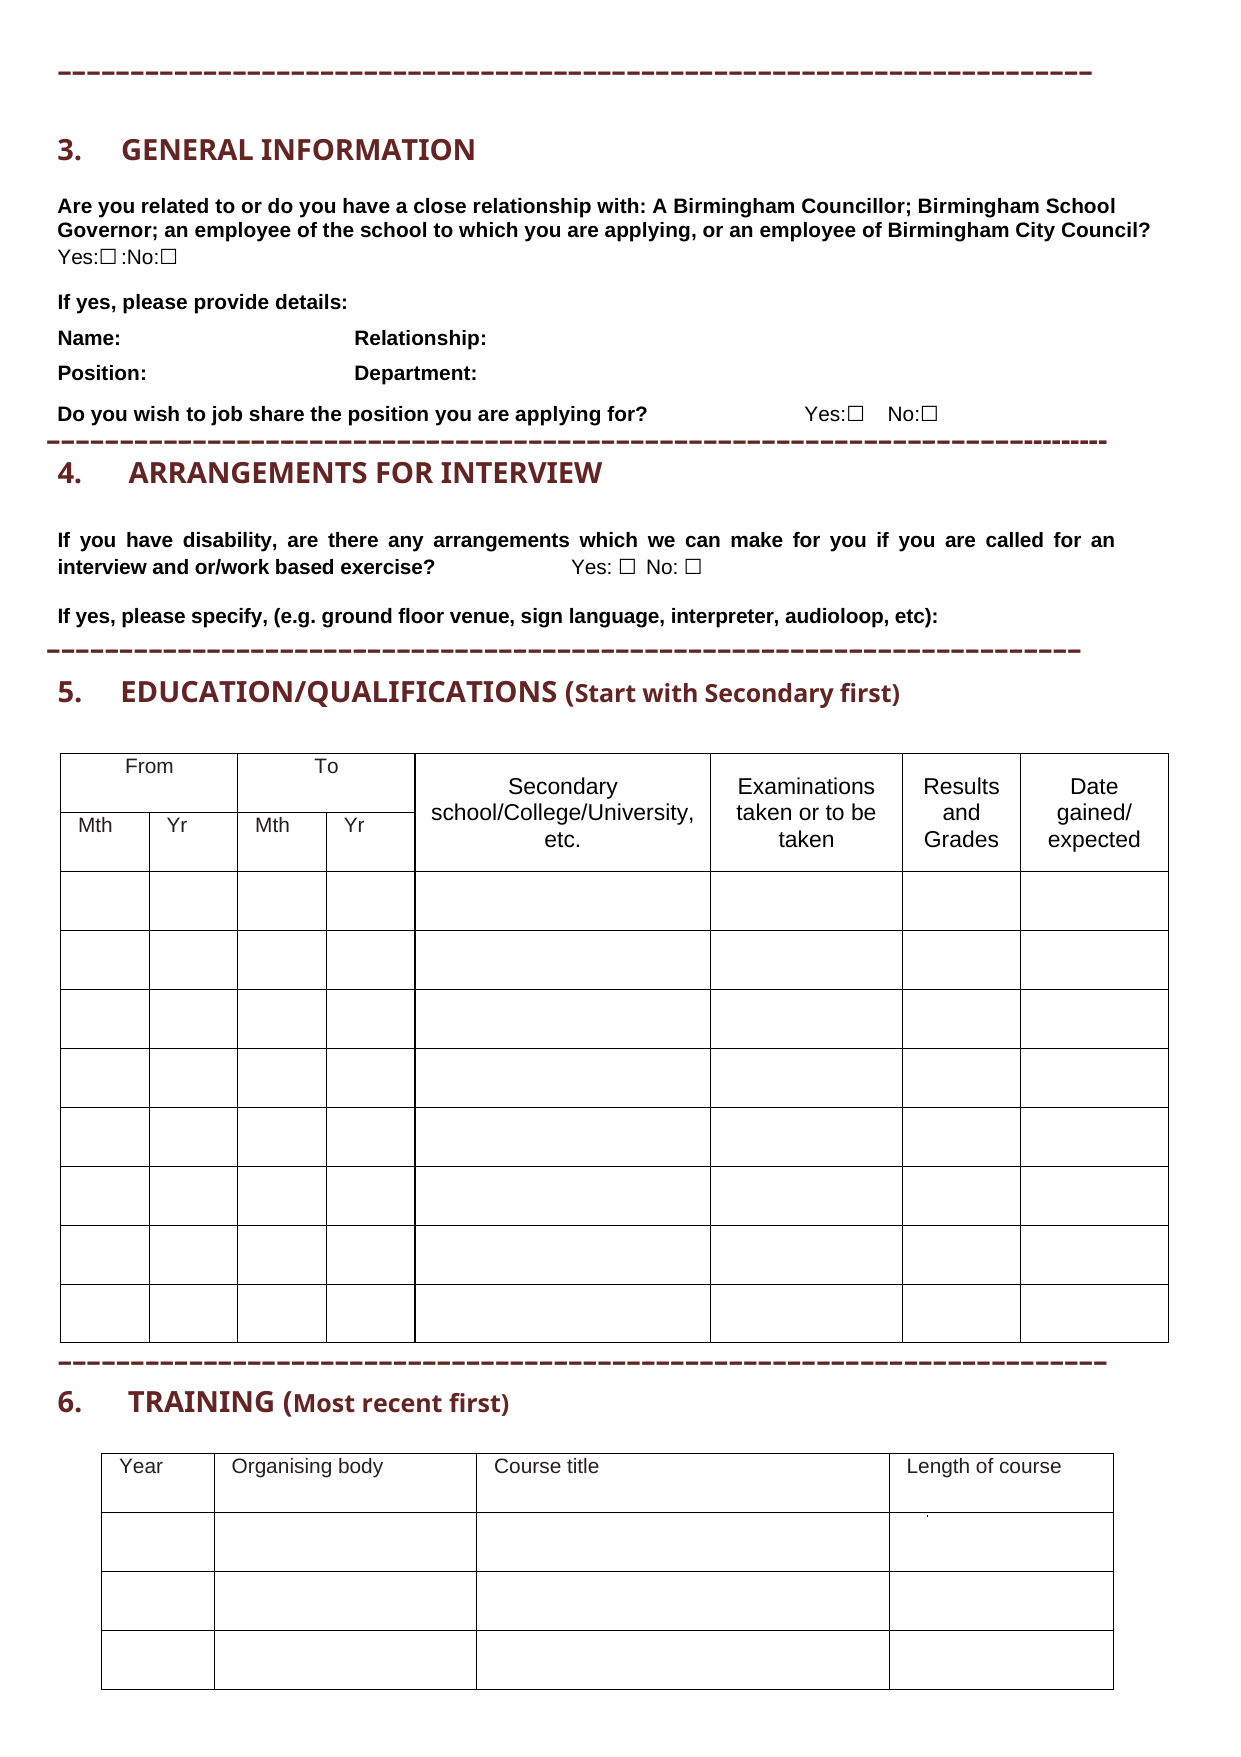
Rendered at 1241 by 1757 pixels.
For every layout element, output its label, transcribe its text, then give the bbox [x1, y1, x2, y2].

table_cell [61, 931, 149, 989]
table_cell Yr [150, 813, 237, 871]
text ––––––––––––––––––––––––––––––––––––––––––––––––––––––––––––––––––––––– [57, 50, 1182, 90]
table_cell [1021, 1167, 1168, 1225]
table_header Date gained/ expected [1021, 754, 1168, 871]
table_cell [416, 1167, 710, 1225]
table_cell [238, 1226, 326, 1284]
table_cell [890, 1631, 1113, 1689]
table_header Results and Grades [903, 754, 1020, 871]
table_cell [711, 931, 902, 989]
table_cell [215, 1572, 476, 1630]
table_header Organising body [215, 1454, 476, 1512]
table_cell [477, 1572, 889, 1630]
text If you have disability, are there any arrangements which we can make for you if you are called for an interview and or/work based exercise? Yes: ☐ No: ☐ [57, 528, 1117, 580]
table_cell [61, 1285, 149, 1342]
table_cell Yr [327, 813, 414, 871]
table_cell [416, 1226, 710, 1284]
table_cell [61, 1049, 149, 1107]
table_cell [903, 1167, 1020, 1225]
table_header Examinations taken or to be taken [711, 754, 902, 871]
table_header Length of course [890, 1454, 1113, 1512]
table_cell [903, 872, 1020, 930]
table_cell [416, 990, 710, 1048]
table_cell [1021, 872, 1168, 930]
table_cell [416, 1108, 710, 1166]
table_cell [1021, 1285, 1168, 1342]
table_header Year [102, 1454, 214, 1512]
table_cell [711, 1167, 902, 1225]
table_cell [327, 990, 414, 1048]
table_cell [238, 872, 326, 930]
table_cell [327, 931, 414, 989]
table_cell [903, 1049, 1020, 1107]
table_cell [1021, 990, 1168, 1048]
text Name: Relationship: [57, 326, 1175, 349]
table_cell [416, 931, 710, 989]
table_header Secondary school/College/University, etc. [416, 754, 710, 871]
table_cell [238, 1167, 326, 1225]
table_cell [238, 1285, 326, 1342]
table_cell [150, 931, 237, 989]
table_cell [327, 872, 414, 930]
table_cell [61, 1226, 149, 1284]
table_cell [238, 990, 326, 1048]
table_cell [903, 1226, 1020, 1284]
text 6. TRAINING (Most recent first) [57, 1381, 1137, 1421]
table_cell [150, 1167, 237, 1225]
table_cell [1021, 931, 1168, 989]
table_cell [102, 1513, 214, 1571]
table_cell [1021, 1049, 1168, 1107]
text ––––––––––––––––––––––––––––––––––––––––––––––––––––––––––––––––––––––– [46, 628, 1182, 668]
table_cell [150, 872, 237, 930]
text 4. ARRANGEMENTS FOR INTERVIEW [57, 453, 1117, 492]
table_cell [416, 872, 710, 930]
table_cell [150, 990, 237, 1048]
text 5. EDUCATION/QUALIFICATIONS (Start with Secondary first) [57, 670, 1039, 711]
table_cell [903, 1285, 1020, 1342]
table_cell [238, 1108, 326, 1166]
text –––––––––––––––––––––––––––––––––––––––––––––––––––––––––––––––––––––––– [57, 1343, 1182, 1381]
text If yes, please specify, (e.g. ground floor venue, sign language, interpreter, audioloop, etc): [57, 604, 1117, 628]
table_cell [327, 1285, 414, 1342]
table_cell [327, 1108, 414, 1166]
table_cell [327, 1049, 414, 1107]
table_cell [1021, 1108, 1168, 1166]
text Are you related to or do you have a close relationship with: A Birmingham Councillor; Birmingham School Governor; an employee of the school to which you are applying, or an employee of Birmingham City Council? Yes:☐ :No:☐ [57, 194, 1182, 270]
table_cell [890, 1513, 1113, 1571]
table_cell [477, 1513, 889, 1571]
table_header To [238, 754, 414, 812]
table_cell [416, 1285, 710, 1342]
table_cell [711, 1108, 902, 1166]
table_cell [238, 1049, 326, 1107]
table_header From [61, 754, 237, 812]
table_cell [903, 1108, 1020, 1166]
table_cell [477, 1631, 889, 1689]
table_cell [102, 1572, 214, 1630]
table_cell [903, 931, 1020, 989]
table_cell [416, 1049, 710, 1107]
table_cell [150, 1226, 237, 1284]
table_cell [150, 1285, 237, 1342]
table_cell [61, 990, 149, 1048]
table_cell [890, 1572, 1113, 1630]
table_cell [1021, 1226, 1168, 1284]
table_cell [711, 872, 902, 930]
table_cell [150, 1049, 237, 1107]
table_cell [215, 1513, 476, 1571]
table_header Course title [477, 1454, 889, 1512]
table_cell Mth [61, 813, 149, 871]
text 3. GENERAL INFORMATION [57, 129, 1182, 169]
text Do you wish to job share the position you are applying for? Yes:☐ No:☐ [57, 399, 1182, 428]
table_cell [61, 1108, 149, 1166]
table_cell Mth [238, 813, 326, 871]
table_cell [61, 872, 149, 930]
table_cell [102, 1631, 214, 1689]
table_cell [327, 1167, 414, 1225]
table_cell [327, 1226, 414, 1284]
text Position: Department: [57, 361, 1175, 385]
table_cell [61, 1167, 149, 1225]
table_cell [711, 1285, 902, 1342]
table_cell [903, 990, 1020, 1048]
table_cell [711, 1049, 902, 1107]
table_cell [215, 1631, 476, 1689]
text If yes, please provide details: [57, 289, 1182, 313]
table_cell [711, 990, 902, 1048]
table_cell [150, 1108, 237, 1166]
table_cell [238, 931, 326, 989]
table_cell [711, 1226, 902, 1284]
